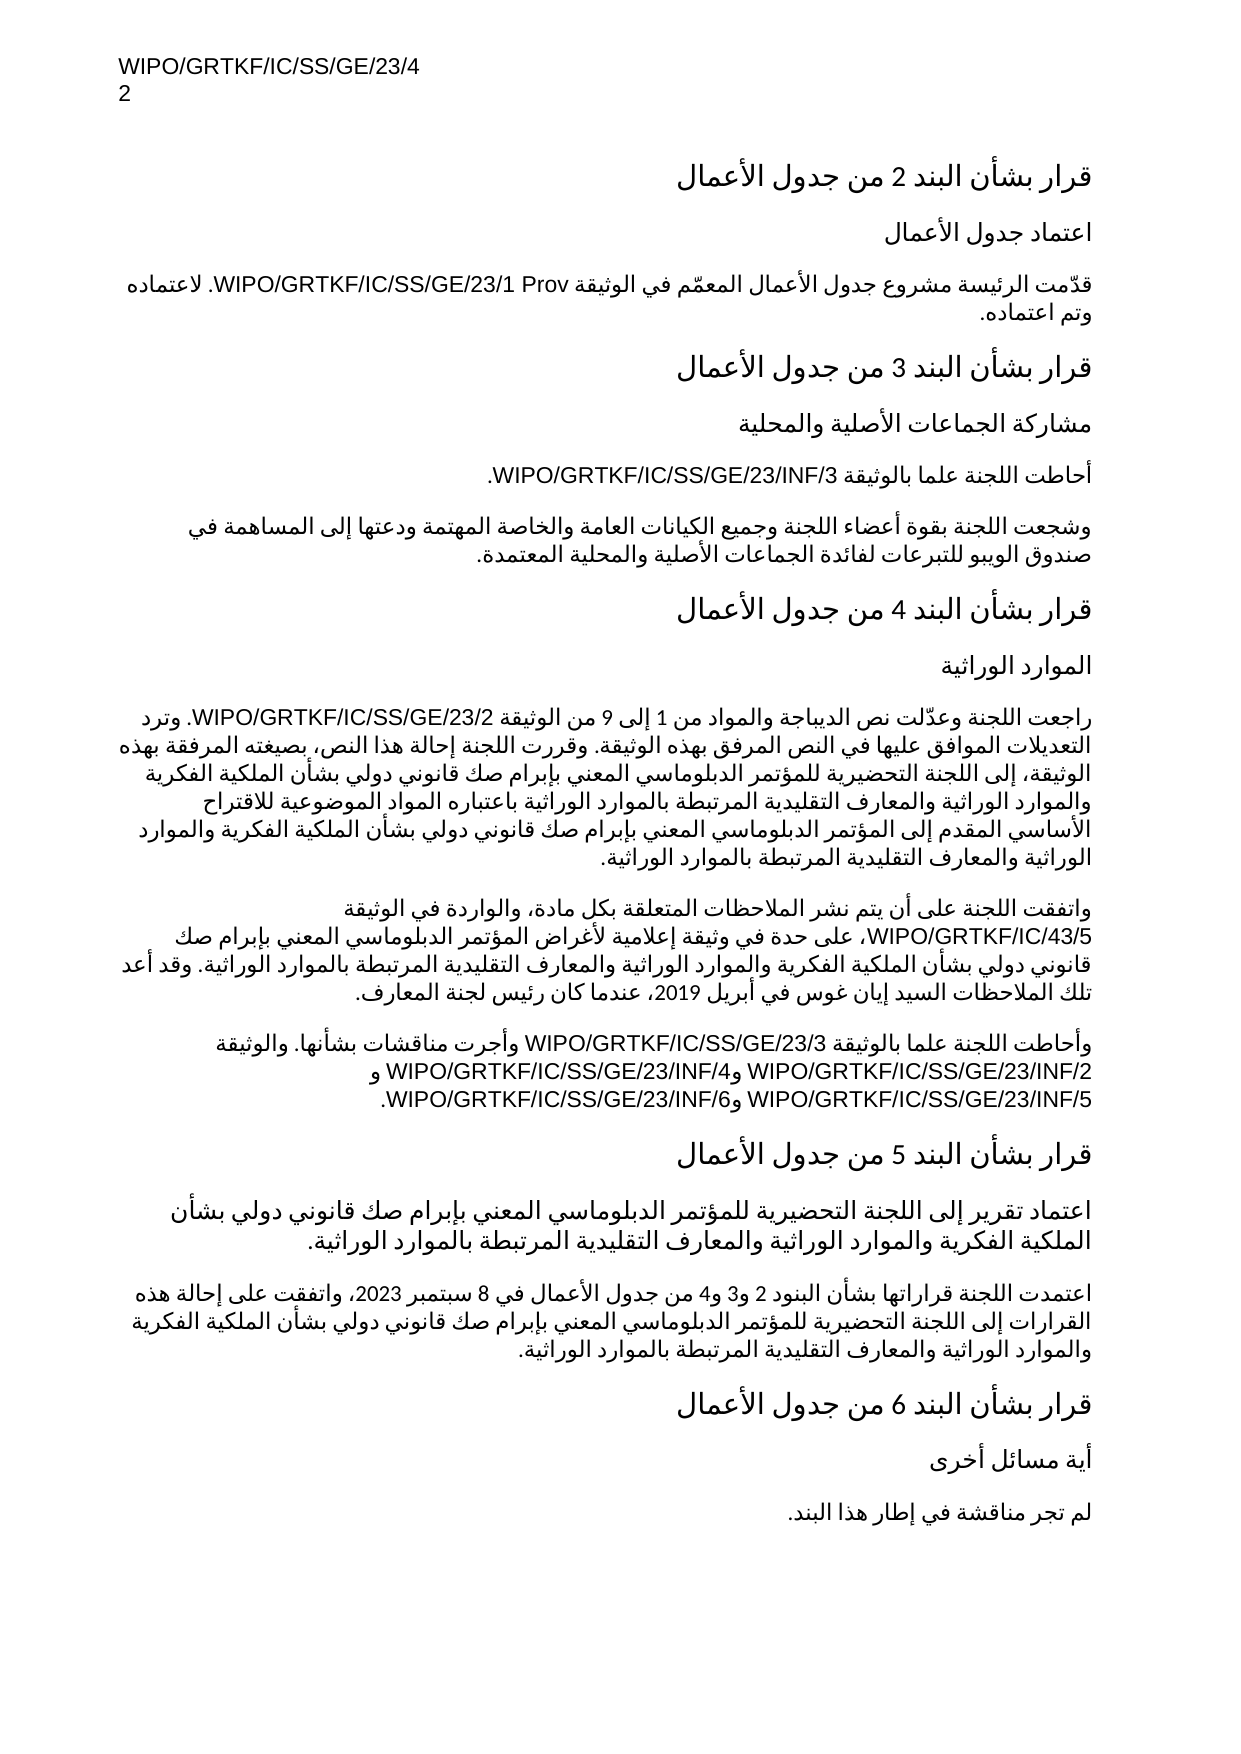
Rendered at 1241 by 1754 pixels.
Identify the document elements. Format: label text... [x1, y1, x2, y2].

text قدّمت الرئيسة مشروع جدول الأعمال المعمّم في الوثيقة WIPO/GRTKF/IC/SS/GE/23/1 Prov. لاعتماده وتم اعتماده. [118, 271, 1092, 327]
text قرار بشأن البند 5 من جدول الأعمال [118, 1136, 1092, 1172]
text وشجعت اللجنة بقوة أعضاء اللجنة وجميع الكيانات العامة والخاصة المهتمة ودعتها إلى المساهمة في صندوق الويبو للتبرعات لفائدة الجماعات الأصلية والمحلية المعتمدة. [118, 512, 1092, 568]
text قرار بشأن البند 3 من جدول الأعمال [118, 349, 1092, 385]
text الموارد الوراثية [118, 650, 1092, 680]
text واتفقت اللجنة على أن يتم نشر الملاحظات المتعلقة بكل مادة، والواردة في الوثيقة WIPO/GRTKF/IC/43/5، على حدة في وثيقة إعلامية لأغراض المؤتمر الدبلوماسي المعني بإبرام صك قانوني دولي بشأن الملكية الفكرية والموارد الوراثية والمعارف التقليدية المرتبطة بالموارد الوراثية. وقد أعد تلك الملاحظات السيد إيان غوس في أبريل 2019، عندما كان رئيس لجنة المعارف. [118, 894, 1092, 1006]
text راجعت اللجنة وعدّلت نص الديباجة والمواد من 1 إلى 9 من الوثيقة WIPO/GRTKF/IC/SS/GE/23/2. وترد التعديلات الموافق عليها في النص المرفق بهذه الوثيقة. وقررت اللجنة إحالة هذا النص، بصيغته المرفقة بهذه الوثيقة، إلى اللجنة التحضيرية للمؤتمر الدبلوماسي المعني بإبرام صك قانوني دولي بشأن الملكية الفكرية والموارد الوراثية والمعارف التقليدية المرتبطة بالموارد الوراثية باعتباره المواد الموضوعية للاقتراح الأساسي المقدم إلى المؤتمر الدبلوماسي المعني بإبرام صك قانوني دولي بشأن الملكية الفكرية والموارد الوراثية والمعارف التقليدية المرتبطة بالموارد الوراثية. [118, 703, 1092, 871]
text قرار بشأن البند 4 من جدول الأعمال [118, 591, 1092, 627]
text وأحاطت اللجنة علما بالوثيقة WIPO/GRTKF/IC/SS/GE/23/3 وأجرت مناقشات بشأنها. والوثيقة WIPO/GRTKF/IC/SS/GE/23/INF/2 وWIPO/GRTKF/IC/SS/GE/23/INF/4 وWIPO/GRTKF/IC/SS/GE/23/INF/5 وWIPO/GRTKF/IC/SS/GE/23/INF/6. [118, 1029, 1092, 1113]
text لم تجر مناقشة في إطار هذا البند. [118, 1498, 1092, 1526]
text اعتمدت اللجنة قراراتها بشأن البنود 2 و3 و4 من جدول الأعمال في 8 سبتمبر 2023، واتفقت على إحالة هذه القرارات إلى اللجنة التحضيرية للمؤتمر الدبلوماسي المعني بإبرام صك قانوني دولي بشأن الملكية الفكرية والموارد الوراثية والمعارف التقليدية المرتبطة بالموارد الوراثية. [118, 1279, 1092, 1363]
text أحاطت اللجنة علما بالوثيقة WIPO/GRTKF/IC/SS/GE/23/INF/3. [118, 461, 1092, 489]
text أية مسائل أخرى [118, 1444, 1092, 1475]
text اعتماد تقرير إلى اللجنة التحضيرية للمؤتمر الدبلوماسي المعني بإبرام صك قانوني دولي بشأن الملكية الفكرية والموارد الوراثية والمعارف التقليدية المرتبطة بالموارد الوراثية. [118, 1195, 1092, 1256]
text قرار بشأن البند 6 من جدول الأعمال [118, 1386, 1092, 1421]
text اعتماد جدول الأعمال [118, 217, 1092, 248]
text قرار بشأن البند 2 من جدول الأعمال [118, 158, 1092, 194]
text مشاركة الجماعات الأصلية والمحلية [118, 408, 1092, 438]
